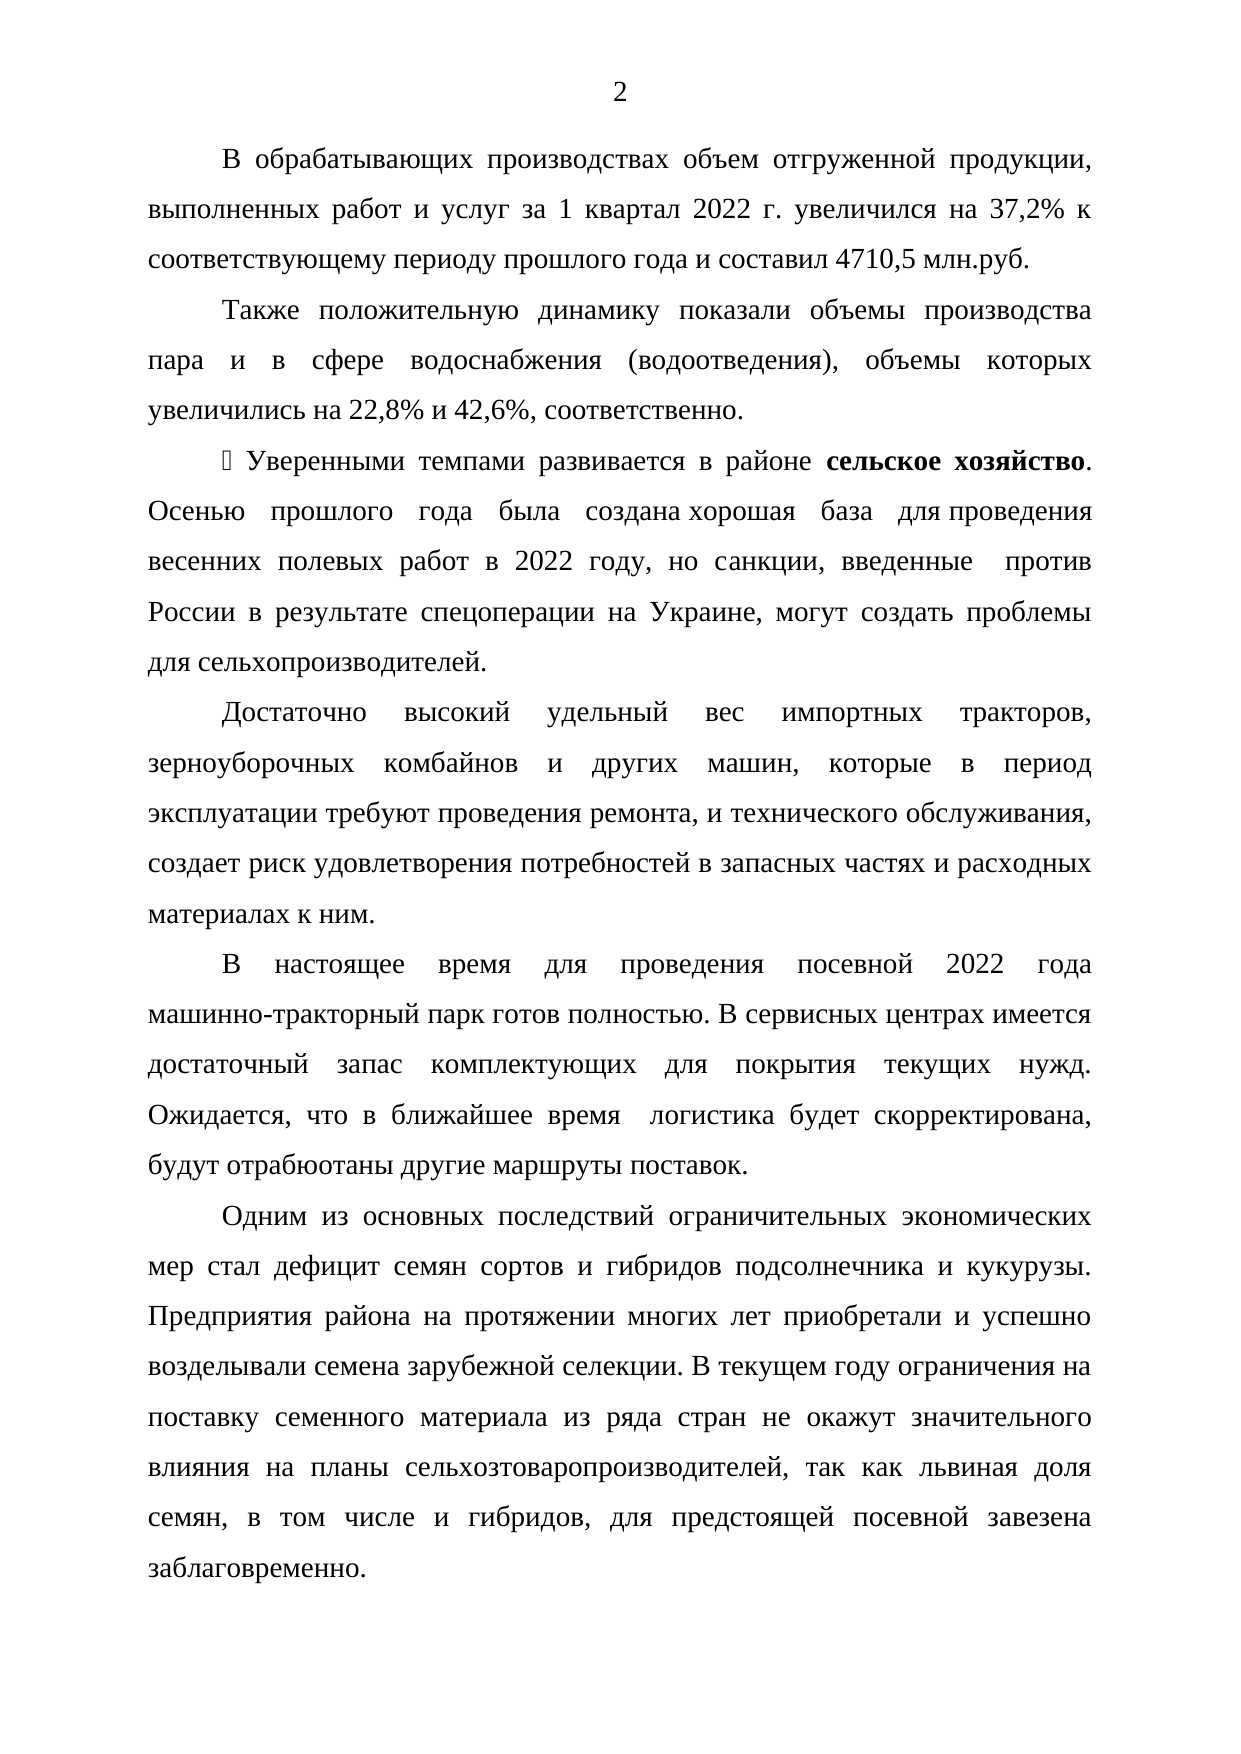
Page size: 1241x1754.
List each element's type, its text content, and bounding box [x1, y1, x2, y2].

text Достаточно высокий удельный вес импортных тракторов, зерноуборочных комбайнов и других машин, которые в период эксплуатации требуют проведения ремонта, и технического обслуживания, создает риск удовлетворения потребностей в запасных частях и расходных материалах к ним. [148, 694, 1092, 929]
text Одним из основных последствий ограничительных экономических мер стал дефицит семян сортов и гибридов подсолнечника и кукурузы. Предприятия района на протяжении многих лет приобретали и успешно возделывали семена зарубежной селекции. В текущем году ограничения на поставку семенного материала из ряда стран не окажут значительного влияния на планы сельхозтоваропроизводителей, так как львиная доля семян, в том числе и гибридов, для предстоящей посевной завезена заблаговременно. [148, 1198, 1092, 1583]
text Уверенными темпами развивается в районе сельское хозяйство. Осенью прошлого года была создана хорошая база для проведения весенних полевых работ в 2022 году, но санкции, введенные против России в результате спецоперации на Украине, могут создать проблемы для сельхопроизводителей. [148, 443, 1092, 678]
text Также положительную динамику показали объемы производства пара и в сфере водоснабжения (водоотведения), объемы которых увеличились на 22,8% и 42,6%, соответственно. [148, 292, 1092, 426]
text В обрабатывающих производствах объем отгруженной продукции, выполненных работ и услуг за 1 квартал 2022 г. увеличился на 37,2% к соответствующему периоду прошлого года и составил 4710,5 млн.руб. [148, 141, 1092, 275]
text В настоящее время для проведения посевной 2022 года машинно-тракторный парк готов полностью. В сервисных центрах имеется достаточный запас комплектующих для покрытия текущих нужд. Ожидается, что в ближайшее время логистика будет скорректирована, будут отрабюотаны другие маршруты поставок. [148, 946, 1092, 1181]
